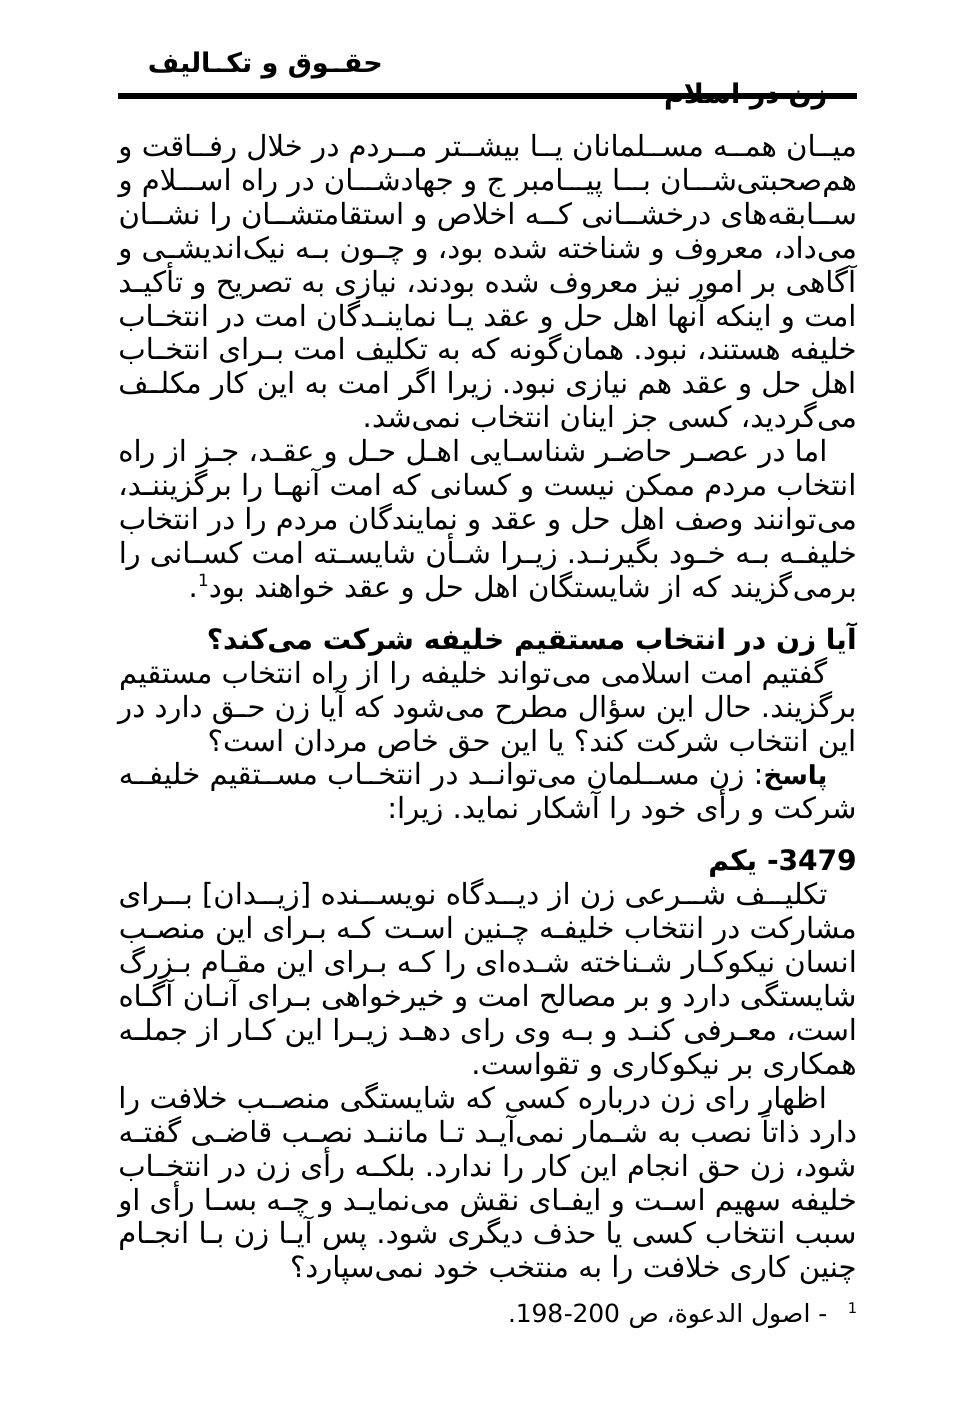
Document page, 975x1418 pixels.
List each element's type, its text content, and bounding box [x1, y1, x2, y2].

text گفتیم امت اسلامی می‌تواند خلیفه را از راه انتخاب مستقیم برگزیند. حال این سؤال مطرح می‌شود که آیا زن حق دارد در این انتخاب شرکت کند؟ یا این حق خاص مردان است؟ [118, 656, 857, 758]
text آیا زن در انتخاب مستقیم خلیفه شرکت می‌کند؟ [118, 623, 857, 656]
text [118, 129, 857, 435]
text 3479- یکم [118, 844, 857, 877]
text پاسخ: زن مسلمان می‌تواند در انتخاب مستقیم خلیفه شرکت و رأی خود را آشکار نماید. زیرا: [118, 758, 857, 826]
text تکلیف شرعی زن از دیدگاه نویسنده [زیدان] برای مشارکت در انتخاب خلیفه چنین است که برای این منصب انسان نیکوکار شناخته شده‌ای را که برای این مقام بزرگ شایستگی دارد و بر مصالح امت و خیرخواهی برای آنان آگاه است، معرفی کند و به وی رای دهد زیرا این کار از جمله همکاری بر نیکوکاری و تقواست. [118, 877, 857, 1081]
text اظهار رای زن درباره کسی که شایستگی منصب خلافت را دارد ذاتاً نصب به شمار نمی‌آید تا مانند نصب قاضی گفته شود، زن حق انجام این کار را ندارد. بلکه رأی زن در انتخاب خلیفه سهیم است و ایفای نقش می‌نماید و چه بسا رأی او سبب انتخاب کسی یا حذف دیگری شود. پس آیا زن با انجام چنین کاری خلافت را به منتخب خود نمی‌سپارد؟ [118, 1081, 857, 1285]
text اما در عصر حاضر شناسایی اهل حل و عقد، جز از راه انتخاب مردم ممکن نیست و کسانی که امت آنها را برگزینند، می‌توانند وصف اهل حل و عقد و نمایندگان مردم را در انتخاب خلیفه به خود بگیرند. زیرا شأن شایسته امت کسانی را برمی‌گزیند که از شایستگان اهل حل و عقد خواهند بود. [118, 435, 857, 604]
